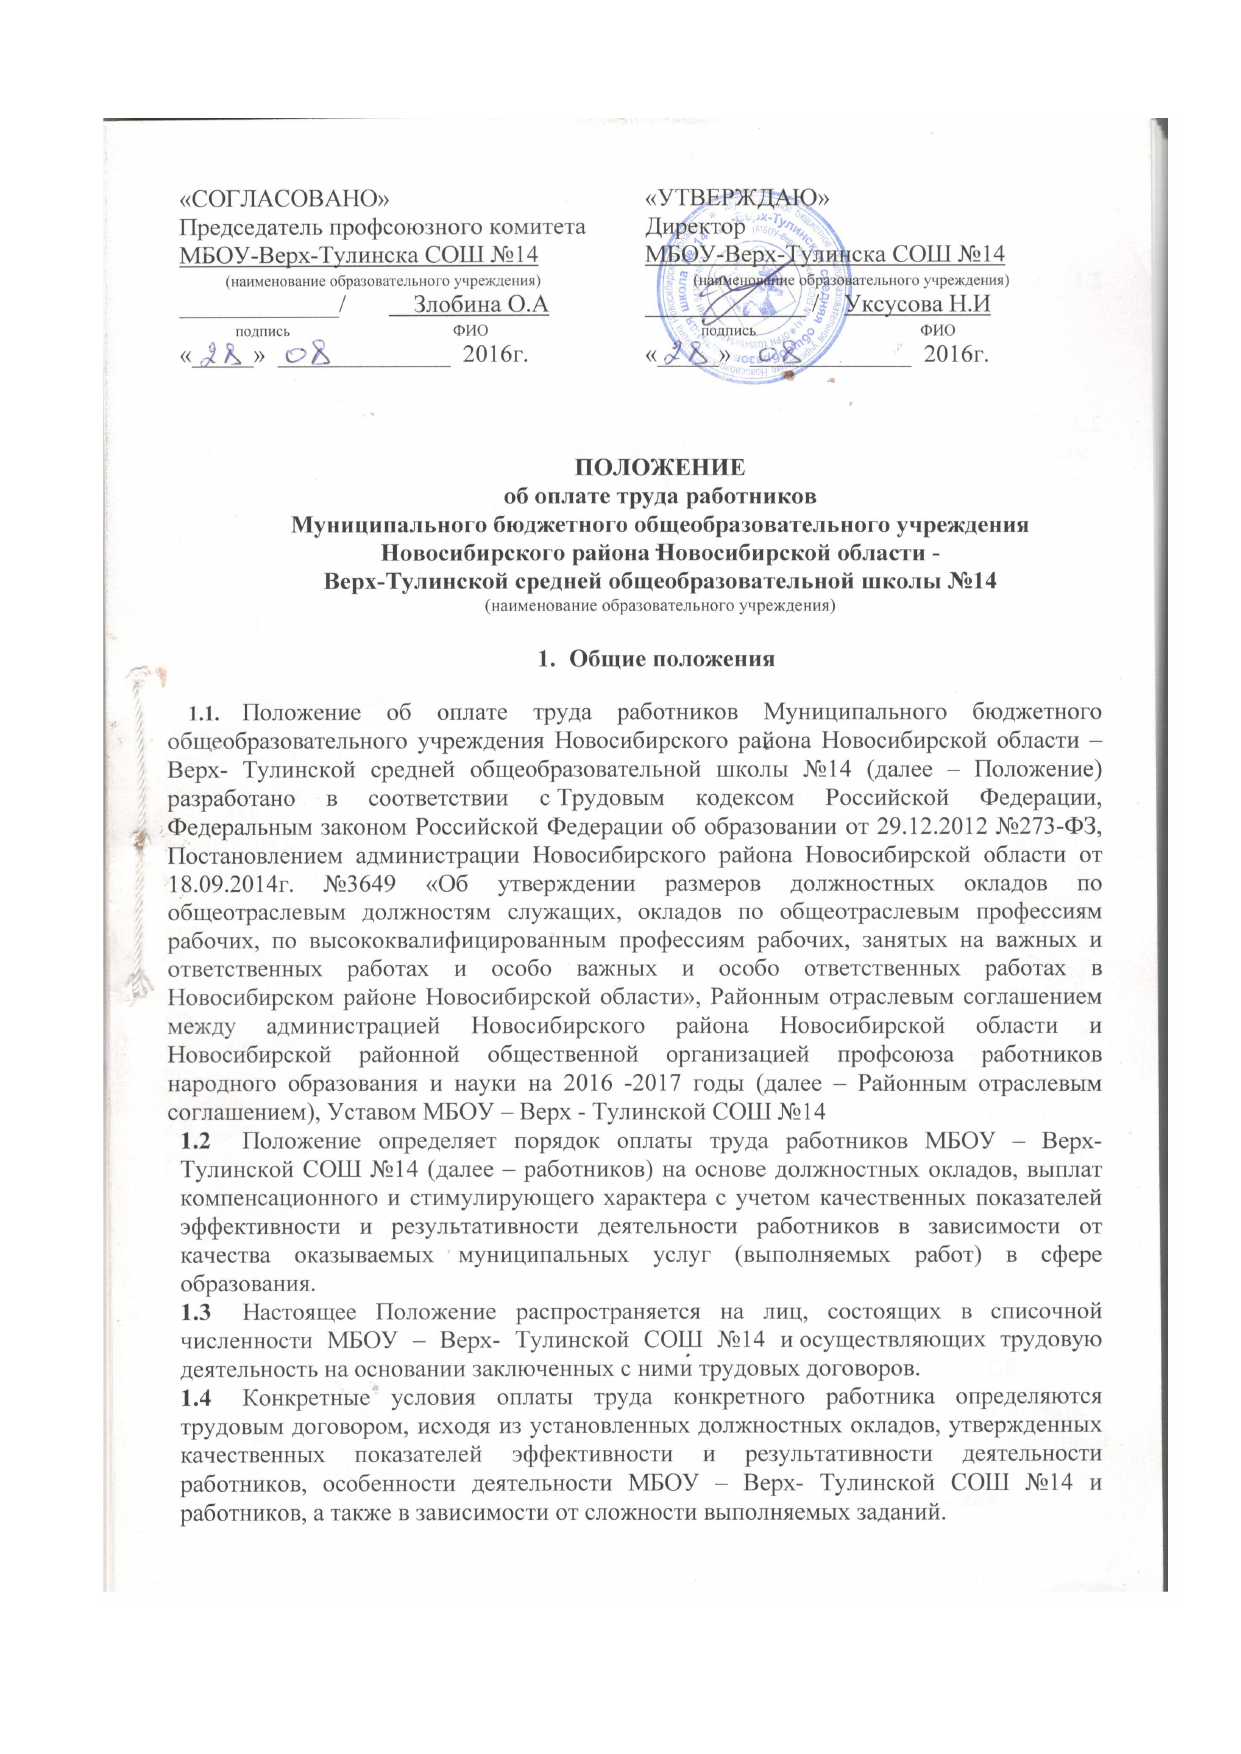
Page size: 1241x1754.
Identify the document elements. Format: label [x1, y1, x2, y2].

picture [103, 118, 1183, 1603]
